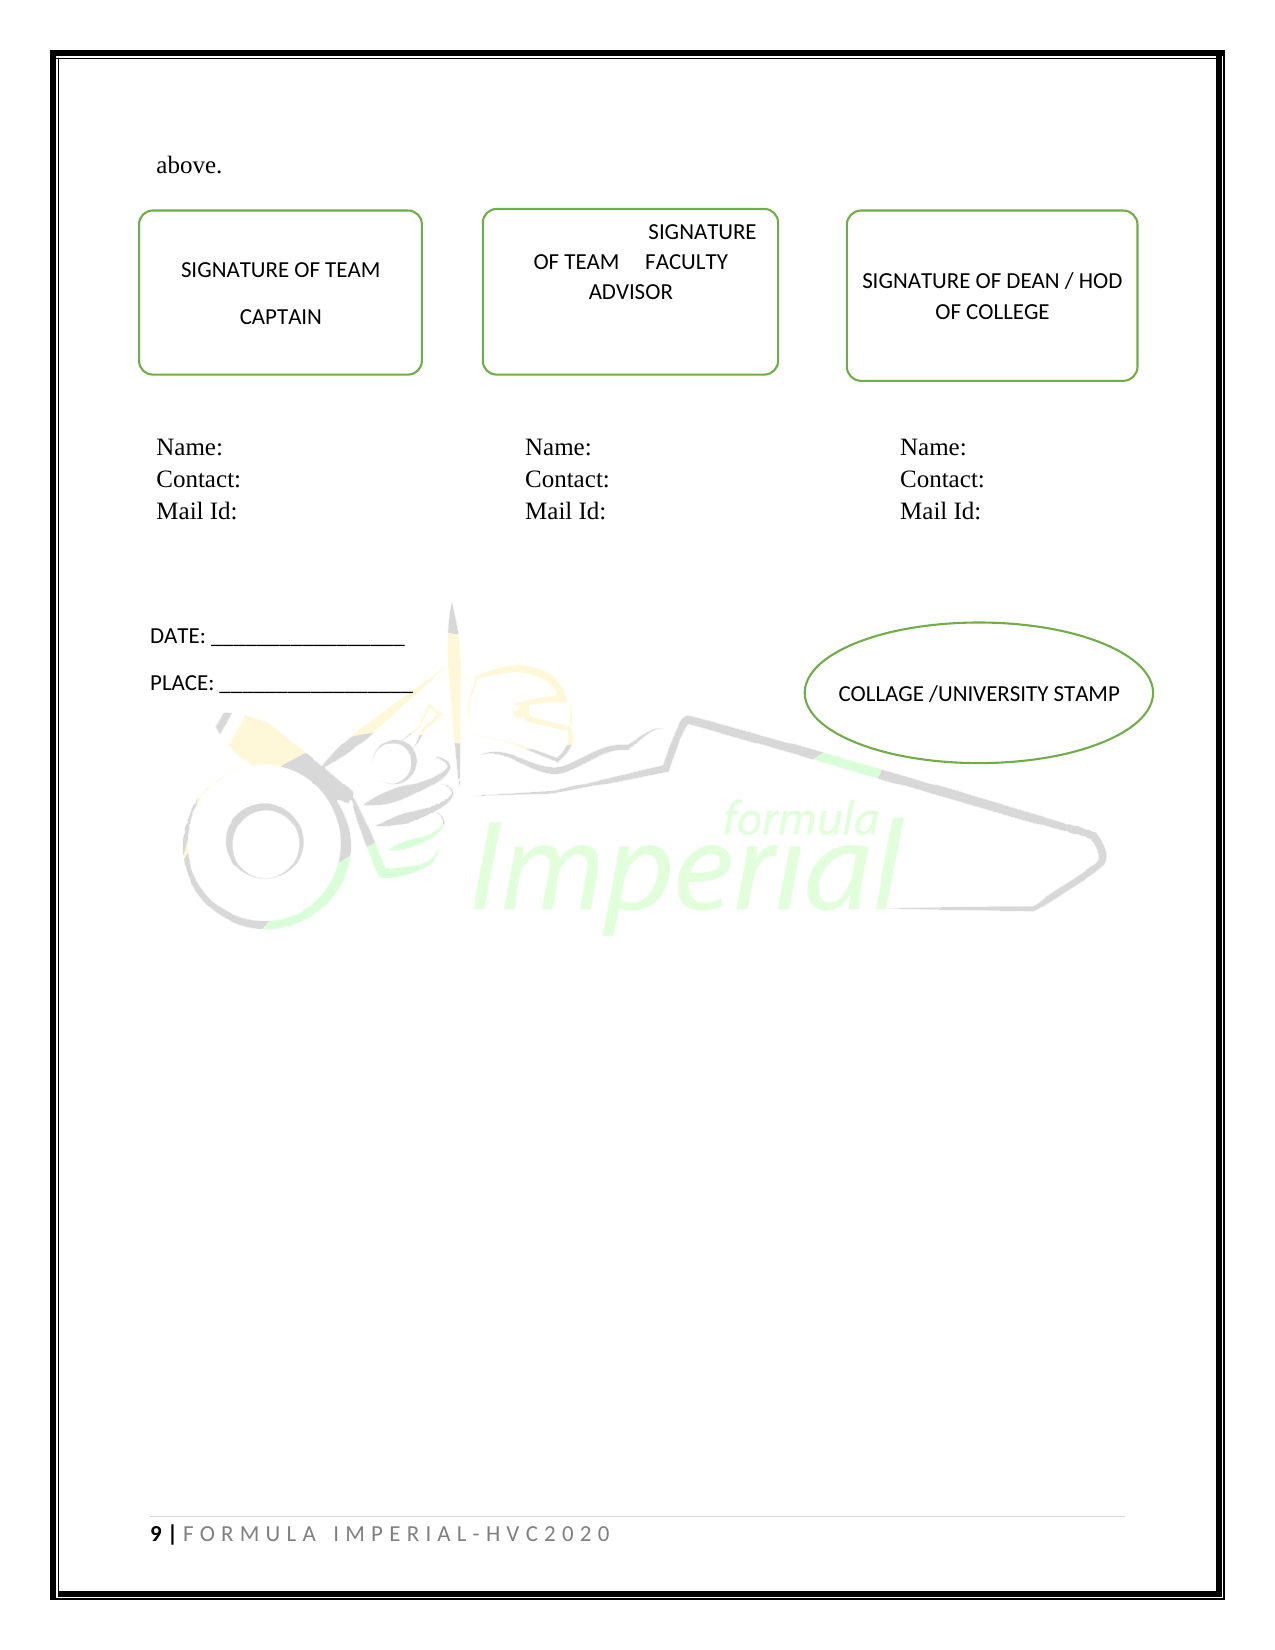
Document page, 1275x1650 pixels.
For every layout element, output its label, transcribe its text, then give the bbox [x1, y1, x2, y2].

text Contact: Contact: Contact: [156, 464, 1123, 493]
text DATE: _________________ [1016, 622, 1125, 650]
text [156, 150, 1123, 179]
text PLACE: _________________ [150, 668, 813, 697]
text Name: Name: Name: [156, 432, 1123, 461]
text Mail Id: Mail Id: Mail Id: [156, 496, 1123, 525]
text DATE: _________________ [150, 622, 942, 650]
